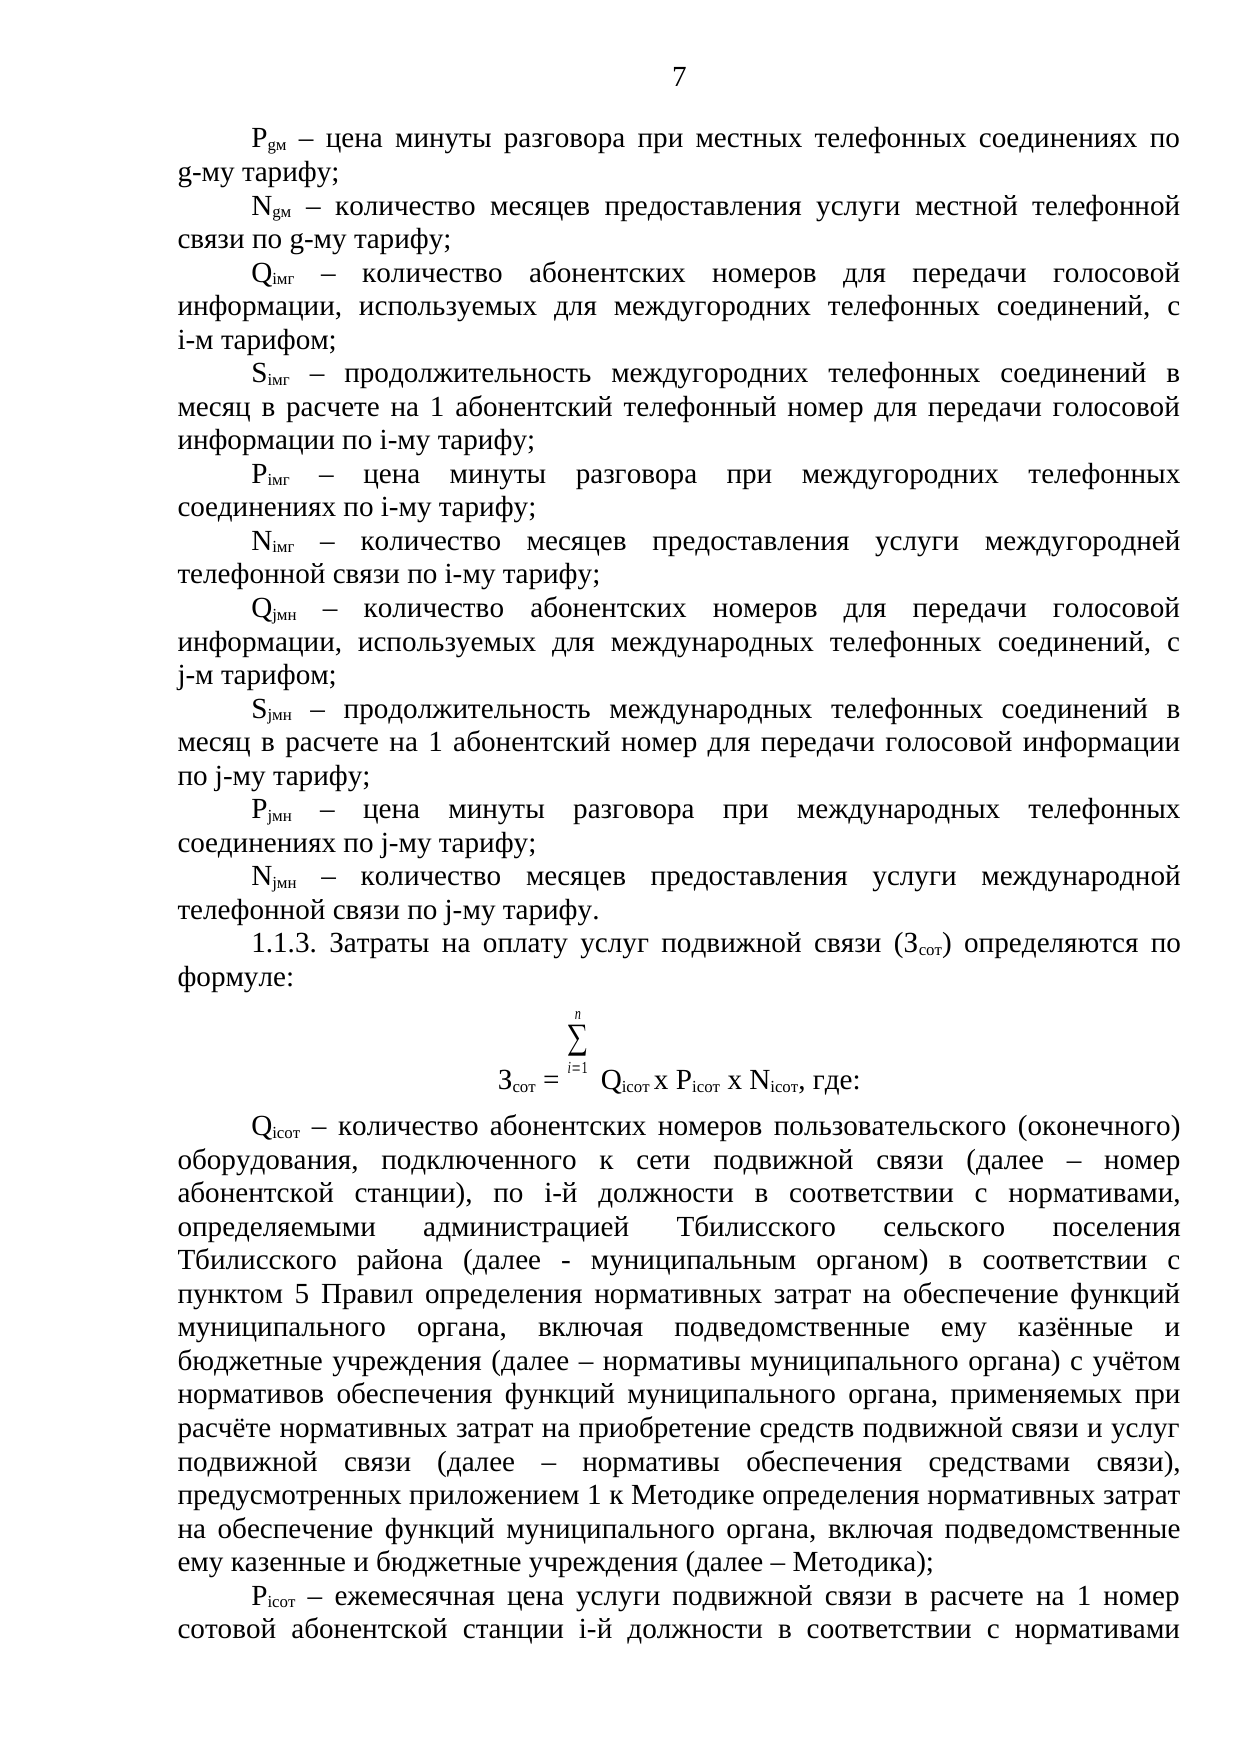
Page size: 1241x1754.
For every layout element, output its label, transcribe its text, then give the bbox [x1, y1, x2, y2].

text Siмг – продолжительность междугородних телефонных соединений в месяц в расчете на 1 абонентский телефонный номер для передачи голосовой информации по i-му тарифу; [177, 355, 1181, 456]
text Ngм – количество месяцев предоставления услуги местной телефонной связи по g-му тарифу; [177, 188, 1181, 255]
text Qiсот – количество абонентских номеров пользовательского (оконечного) оборудования, подключенного к сети подвижной связи (далее – номер абонентской станции), по i-й должности в соответствии с нормативами, определяемыми администрацией Тбилисского сельского поселения Тбилисского района (далее - муниципальным органом) в соответствии с пунктом 5 Правил определения нормативных затрат на обеспечение функций муниципального органа, включая подведомственные ему казённые и бюджетные учреждения (далее – нормативы муниципального органа) с учётом нормативов обеспечения функций муниципального органа, применяемых при расчёте нормативных затрат на приобретение средств подвижной связи и услуг подвижной связи (далее – нормативы обеспечения средствами связи), предусмотренных приложением 1 к Методике определения нормативных затрат на обеспечение функций муниципального органа, включая подведомственные ему казенные и бюджетные учреждения (далее – Методика); [177, 1108, 1181, 1578]
text Njмн – количество месяцев предоставления услуги международной телефонной связи по j-му тарифу. [177, 858, 1181, 926]
text Зсот = Qiсот х Piсот х Niсот, где: [177, 1005, 1181, 1096]
text Niмг – количество месяцев предоставления услуги междугородней телефонной связи по i-му тарифу; [177, 523, 1181, 590]
text Sjмн – продолжительность международных телефонных соединений в месяц в расчете на 1 абонентский номер для передачи голосовой информации по j-му тарифу; [177, 691, 1181, 791]
text Pjмн – цена минуты разговора при международных телефонных соединениях по j-му тарифу; [177, 791, 1181, 858]
text 1.1.3. Затраты на оплату услуг подвижной связи (Зсот) определяются по формуле: [177, 926, 1181, 993]
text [177, 1578, 1181, 1645]
text Qiмг – количество абонентских номеров для передачи голосовой информации, используемых для междугородних телефонных соединений, с i-м тарифом; [177, 255, 1181, 355]
text Piмг – цена минуты разговора при междугородних телефонных соединениях по i-му тарифу; [177, 456, 1181, 523]
text Qjмн – количество абонентских номеров для передачи голосовой информации, используемых для международных телефонных соединений, с j-м тарифом; [177, 590, 1181, 691]
text Pgм – цена минуты разговора при местных телефонных соединениях по g-му тарифу; [177, 121, 1181, 188]
